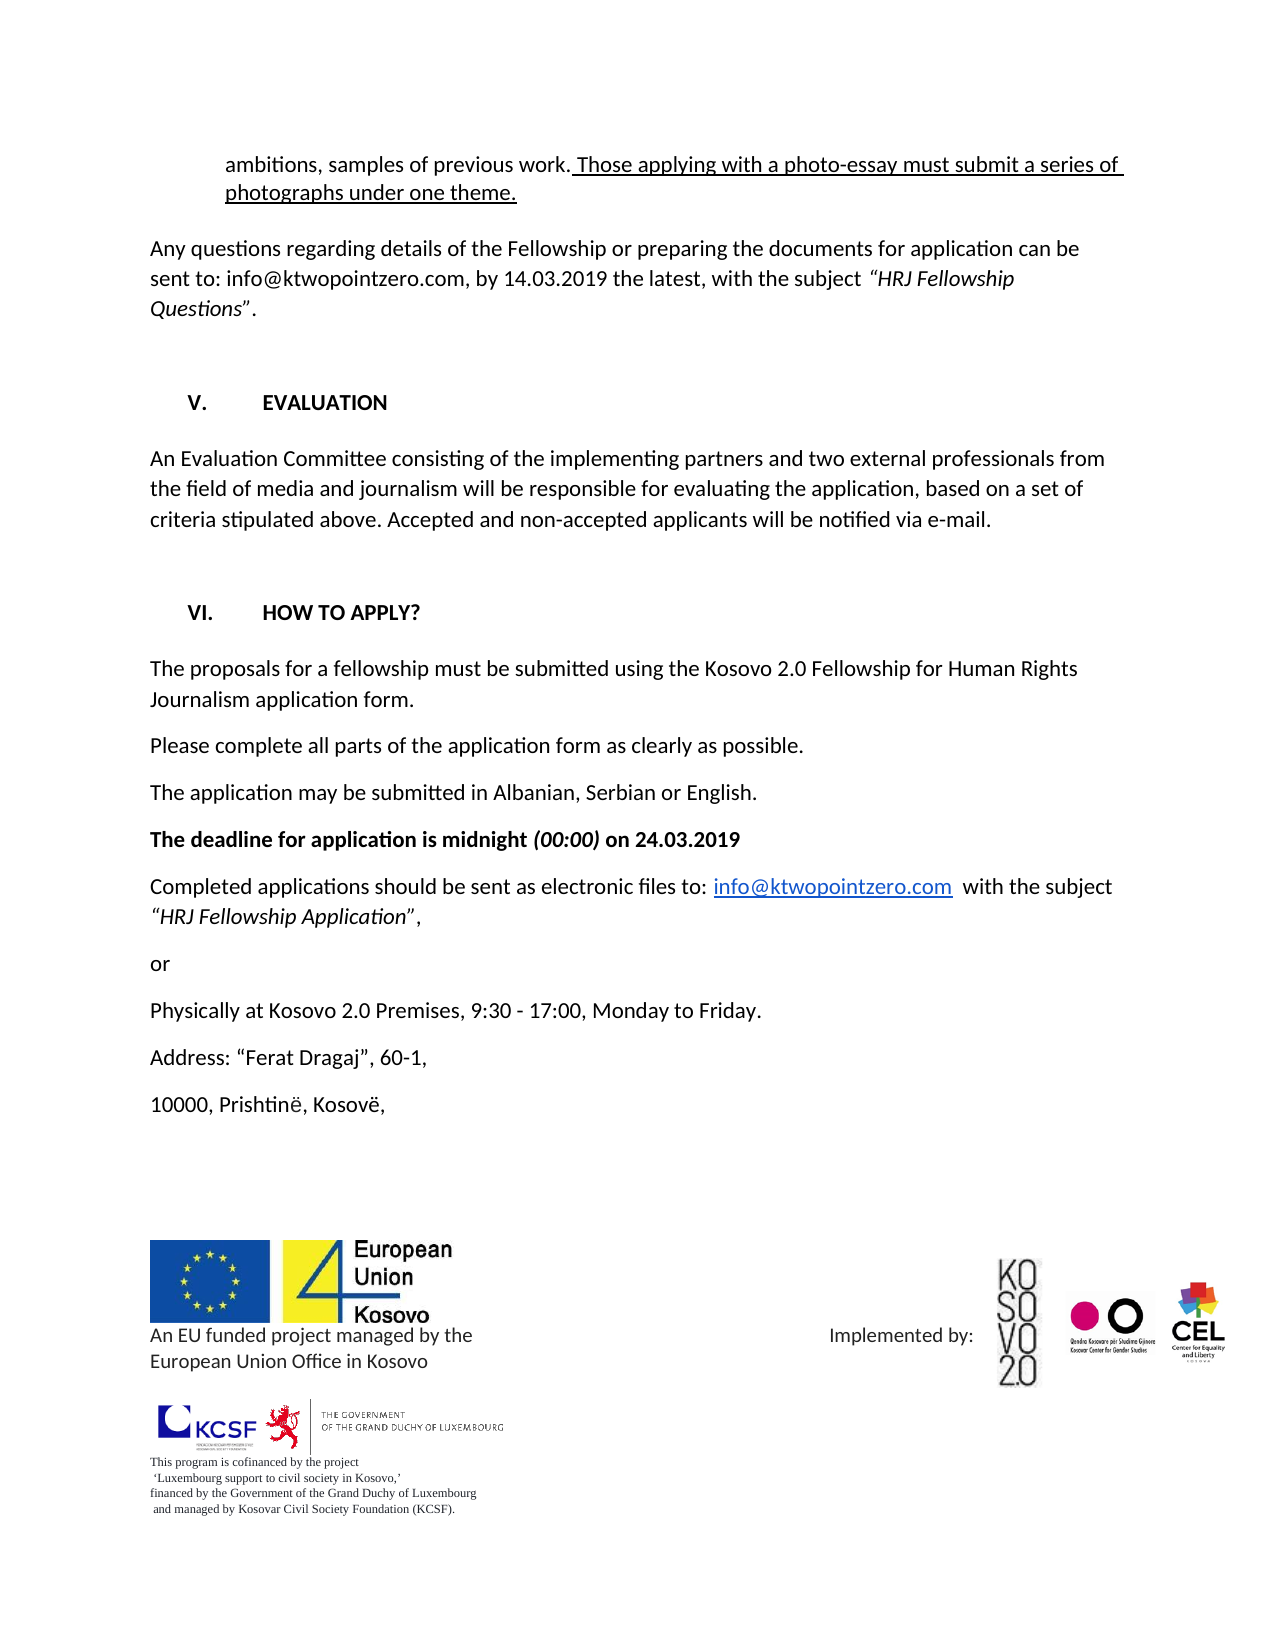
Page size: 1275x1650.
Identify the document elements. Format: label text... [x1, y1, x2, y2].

text Physically at Kosovo 2.0 Premises, 9:30 - 17:00, Monday to Friday. [150, 996, 1125, 1024]
list HOW TO APPLY? [187, 598, 1125, 626]
picture [150, 1399, 506, 1455]
text or [150, 949, 1125, 977]
text The proposals for a fellowship must be submitted using the Kosovo 2.0 Fellowship for Human Rights Journalism application form. [150, 654, 1125, 713]
text The deadline for application is midnight (00:00) on 24.03.2019 [150, 825, 1125, 853]
text Any questions regarding details of the Fellowship or preparing the documents for application can be sent to: info@ktwopointzero.com, by 14.03.2019 the latest, with the subject “HRJ Fellowship Questions”. [150, 234, 1125, 322]
text An Evaluation Committee consisting of the implementing partners and two external professionals from the field of media and journalism will be responsible for evaluating the application, based on a set of criteria stipulated above. Accepted and non-accepted applicants will be notified via e-mail. [150, 444, 1125, 533]
picture [996, 1258, 1050, 1388]
text The application may be submitted in Albanian, Serbian or English. [150, 778, 1125, 806]
text 10000, Prishtinë, Kosovë, [150, 1090, 1125, 1118]
text Please complete all parts of the application form as clearly as possible. [150, 732, 1125, 759]
list EVALUATION [187, 388, 1125, 416]
picture [1171, 1281, 1225, 1363]
text Address: “Ferat Dragaj”, 60-1, [150, 1043, 1125, 1071]
picture [150, 1240, 455, 1323]
text Completed applications should be sent as electronic files to: info@ktwopointzero.com with the subject “HRJ Fellowship Application”, [150, 872, 1125, 930]
picture [1065, 1291, 1156, 1355]
